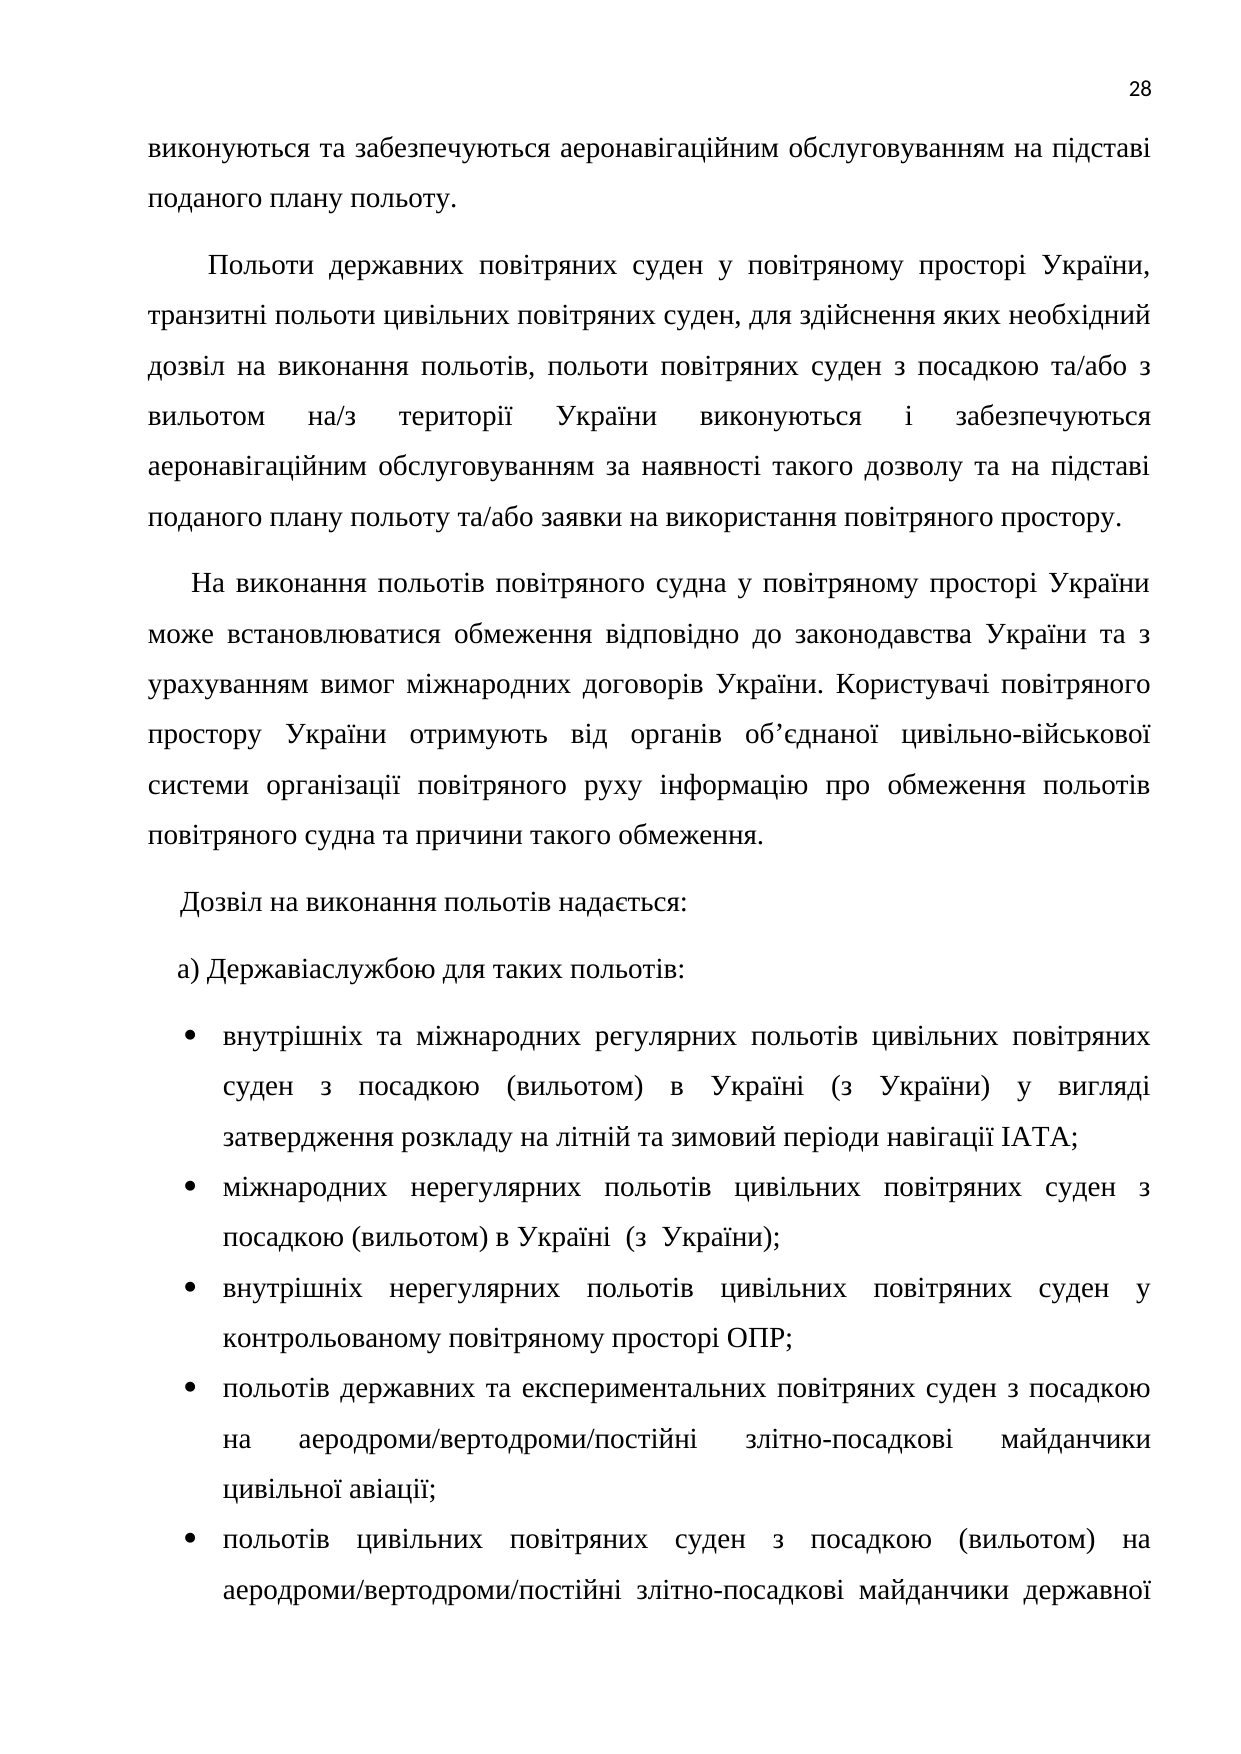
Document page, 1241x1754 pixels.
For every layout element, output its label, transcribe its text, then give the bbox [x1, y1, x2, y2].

list внутрішніх нерегулярних польотів цивільних повітряних суден у контрольованому повітряному просторі ОПР; [185, 1270, 1152, 1354]
text Польоти державних повітряних суден у повітряному просторі України, транзитні польоти цивільних повітряних суден, для здійснення яких необхідний дозвіл на виконання польотів, польоти повітряних суден з посадкою та/або з вильотом на/з території України виконуються і забезпечуються аеронавігаційним обслуговуванням за наявності такого дозволу та на підставі поданого плану польоту та/або заявки на використання повітряного простору. [148, 247, 1152, 532]
text На виконання польотів повітряного судна у повітряному просторі України може встановлюватися обмеження відповідно до законодавства України та з урахуванням вимог міжнародних договорів України. Користувачі повітряного простору України отримують від органів об’єднаної цивільно-військової системи організації повітряного руху інформацію про обмеження польотів повітряного судна та причини такого обмеження. [148, 566, 1152, 851]
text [148, 130, 1152, 214]
list польотів державних та експериментальних повітряних суден з посадкою на аеродроми/вертодроми/постійні злітно-посадкові майданчики цивільної авіації; [185, 1371, 1152, 1505]
list міжнародних нерегулярних польотів цивільних повітряних суден з посадкою (вильотом) в Україні (з України); [185, 1169, 1152, 1253]
list внутрішніх та міжнародних регулярних польотів цивільних повітряних суден з посадкою (вильотом) в Україні (з України) у вигляді затвердження розкладу на літній та зимовий періоди навігації ІАТА; [185, 1018, 1152, 1152]
text Дозвіл на виконання польотів надається: [148, 884, 1152, 918]
text a) Державіаслужбою для таких польотів: [148, 951, 1152, 985]
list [185, 1522, 1152, 1606]
